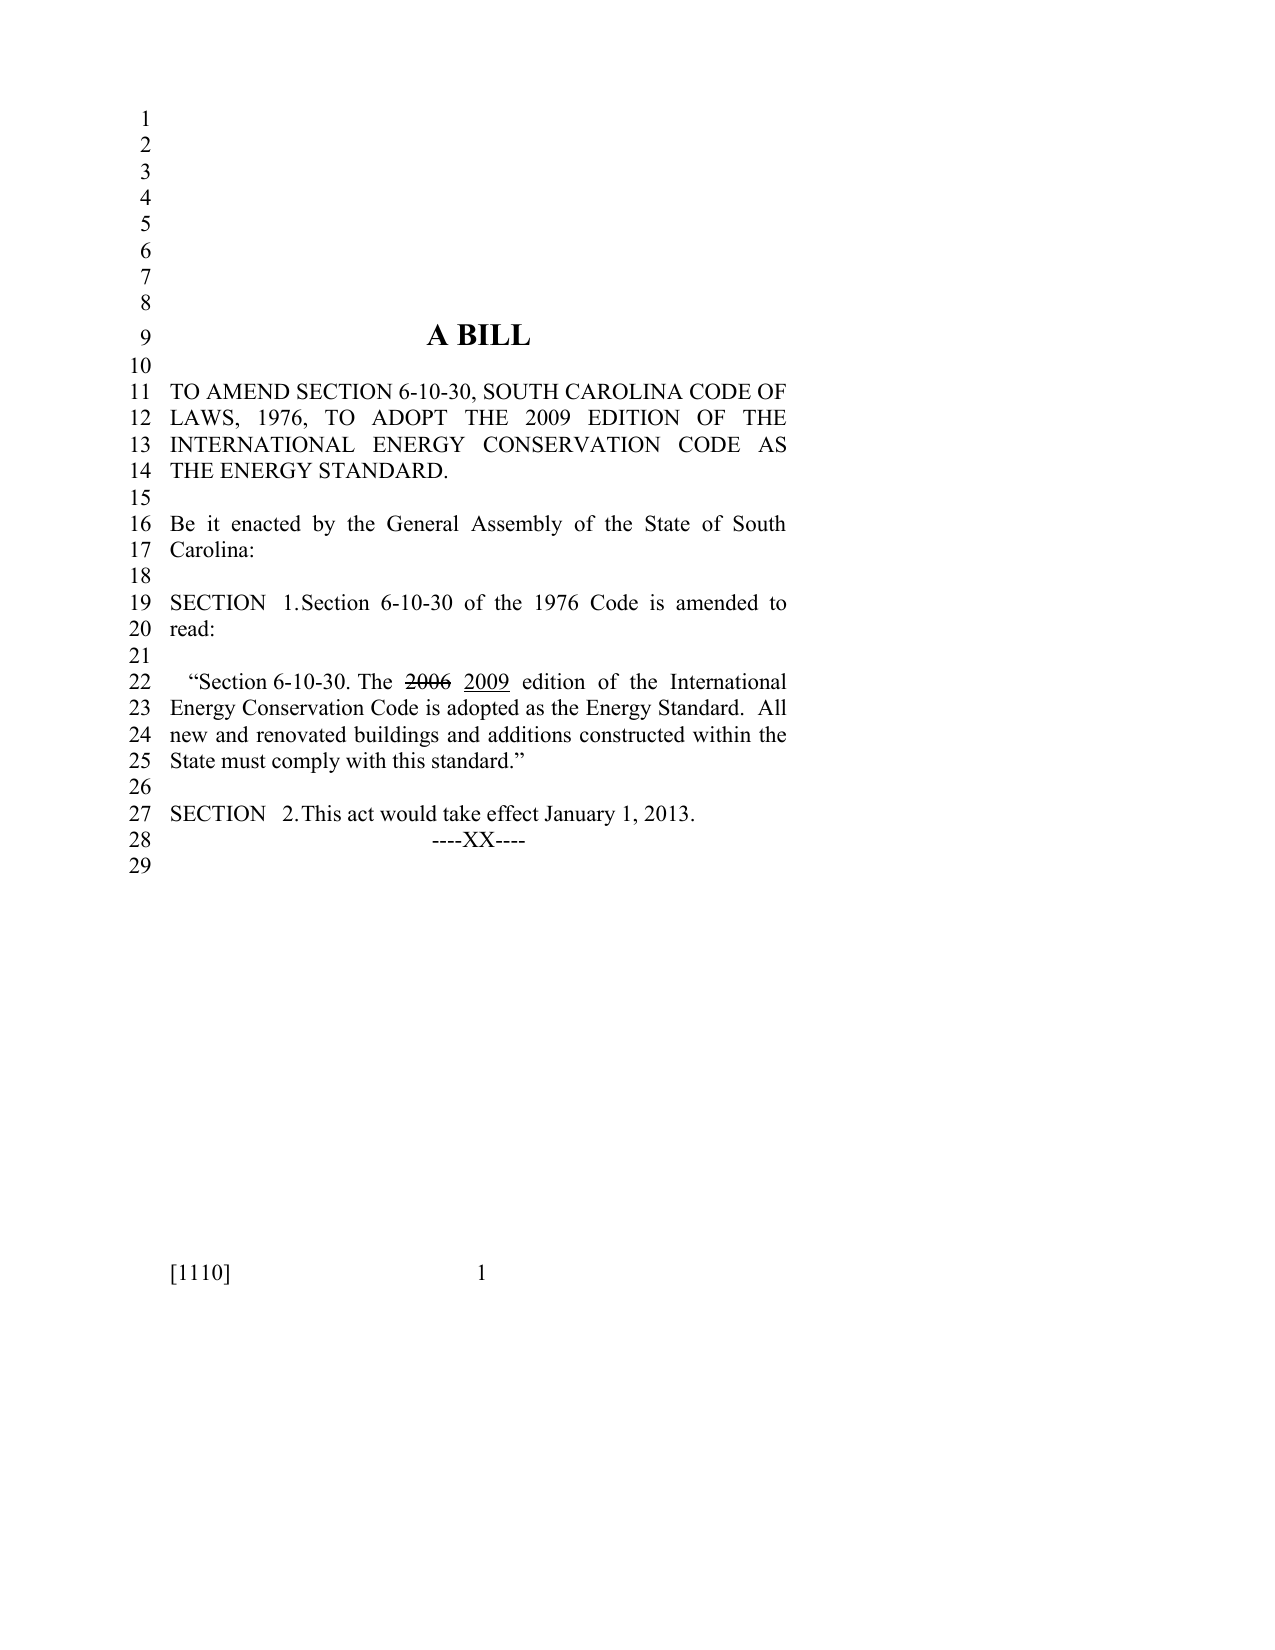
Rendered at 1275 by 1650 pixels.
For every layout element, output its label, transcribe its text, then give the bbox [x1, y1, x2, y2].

text “Section 6-10-30. The 2006 2009 edition of the International Energy Conservation Code is adopted as the Energy Standard. All new and renovated buildings and additions constructed within the State must comply with this standard.” [169, 668, 787, 773]
text TO AMEND SECTION 6-10-30, SOUTH CAROLINA CODE OF LAWS, 1976, TO ADOPT THE 2009 EDITION OF THE INTERNATIONAL ENERGY CONSERVATION CODE AS THE ENERGY STANDARD. [169, 378, 787, 483]
text SECTION 1. Section 6-10-30 of the 1976 Code is amended to read: [169, 589, 787, 642]
text SECTION 2. This act would take effect January 1, 2013. [169, 800, 787, 826]
text A BILL [169, 316, 787, 352]
text ----XX---- [169, 826, 787, 852]
text Be it enacted by the General Assembly of the State of South Carolina: [169, 510, 787, 563]
